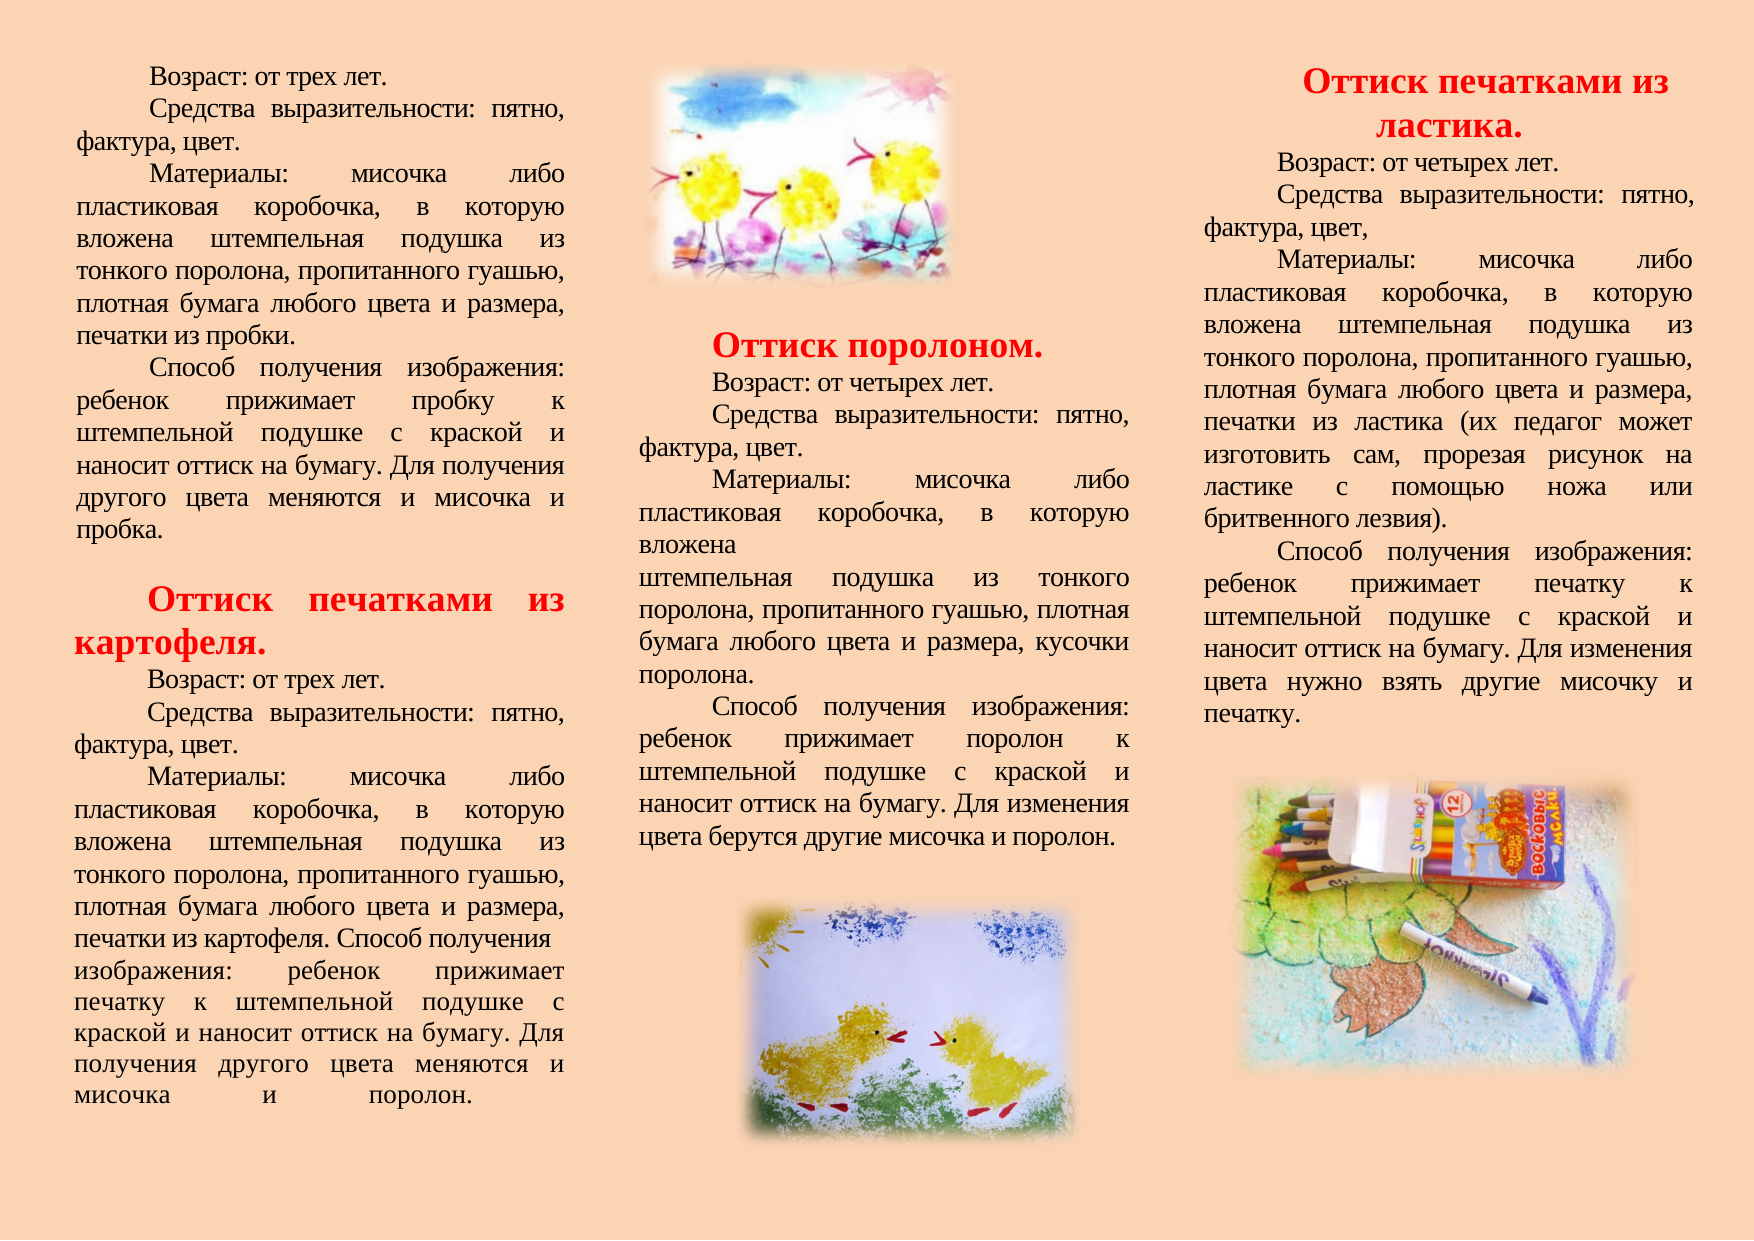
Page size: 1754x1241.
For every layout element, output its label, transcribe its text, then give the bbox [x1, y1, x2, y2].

text Средства выразительности: пятно, фактура, цвет. [76, 91, 565, 156]
text Оттиск печатками из картофеля. [74, 576, 565, 662]
text Возраст: от четырех лет. [639, 365, 1130, 398]
text Возраст: от трех лет. [74, 662, 565, 695]
text Средства выразительности: пятно, фактура, цвет. [74, 695, 565, 759]
text Возраст: от трех лет. [76, 59, 565, 91]
text штемпельная подушка из тонкого поролона, пропитанного гуашью, плотная бумага любого цвета и размера, кусочки поролона. [639, 559, 1130, 689]
text изображения: ребенок прижимает печатку к штемпельной подушке с краской и наносит оттиск на бумагу. Для получения другого цвета меняются и мисочка и поролон. [74, 954, 565, 1109]
text Оттиск поролоном. [639, 322, 1130, 365]
text Способ получения изображения: ребенок прижимает пробку к штемпельной подушке с краской и наносит оттиск на бумагу. Для получения другого цвета меняются и мисочка и пробка. [76, 351, 565, 545]
text Материалы: мисочка либо пластиковая коробочка, в которую вложена штемпельная подушка из тонкого поролона, пропитанного гуашью, плотная бумага любого цвета и размера, печатки из ластика (их педагог может изготовить сам, прорезая рисунок на ластике с помощью ножа или бритвенного лезвия). [1204, 242, 1693, 534]
picture [763, 924, 1055, 1120]
text Материалы: мисочка либо пластиковая коробочка, в которую вложена [639, 462, 1130, 559]
text Средства выразительности: пятно, фактура, цвет, [1204, 178, 1695, 242]
text Возраст: от четырех лет. [1204, 145, 1695, 178]
picture [668, 85, 935, 264]
text Средства выразительности: пятно, фактура, цвет. [639, 398, 1130, 462]
picture [1257, 801, 1612, 1053]
text Материалы: мисочка либо пластиковая коробочка, в которую вложена штемпельная подушка из тонкого поролона, пропитанного гуашью, плотная бумага любого цвета и размера, печатки из картофеля. Способ получения [74, 759, 565, 954]
text Материалы: мисочка либо пластиковая коробочка, в которую вложена штемпельная подушка из тонкого поролона, пропитанного гуашью, плотная бумага любого цвета и размера, печатки из пробки. [76, 156, 565, 351]
text Способ получения изображения: ребенок прижимает поролон к штемпельной подушке с краской и наносит оттиск на бумагу. Для изменения цвета берутся другие мисочка и поролон. [639, 689, 1130, 851]
text Оттиск печатками из ластика. [1204, 59, 1695, 145]
text Способ получения изображения: ребенок прижимает печатку к штемпельной подушке с краской и наносит оттиск на бумагу. Для изменения цвета нужно взять другие мисочку и печатку. [1204, 534, 1693, 728]
